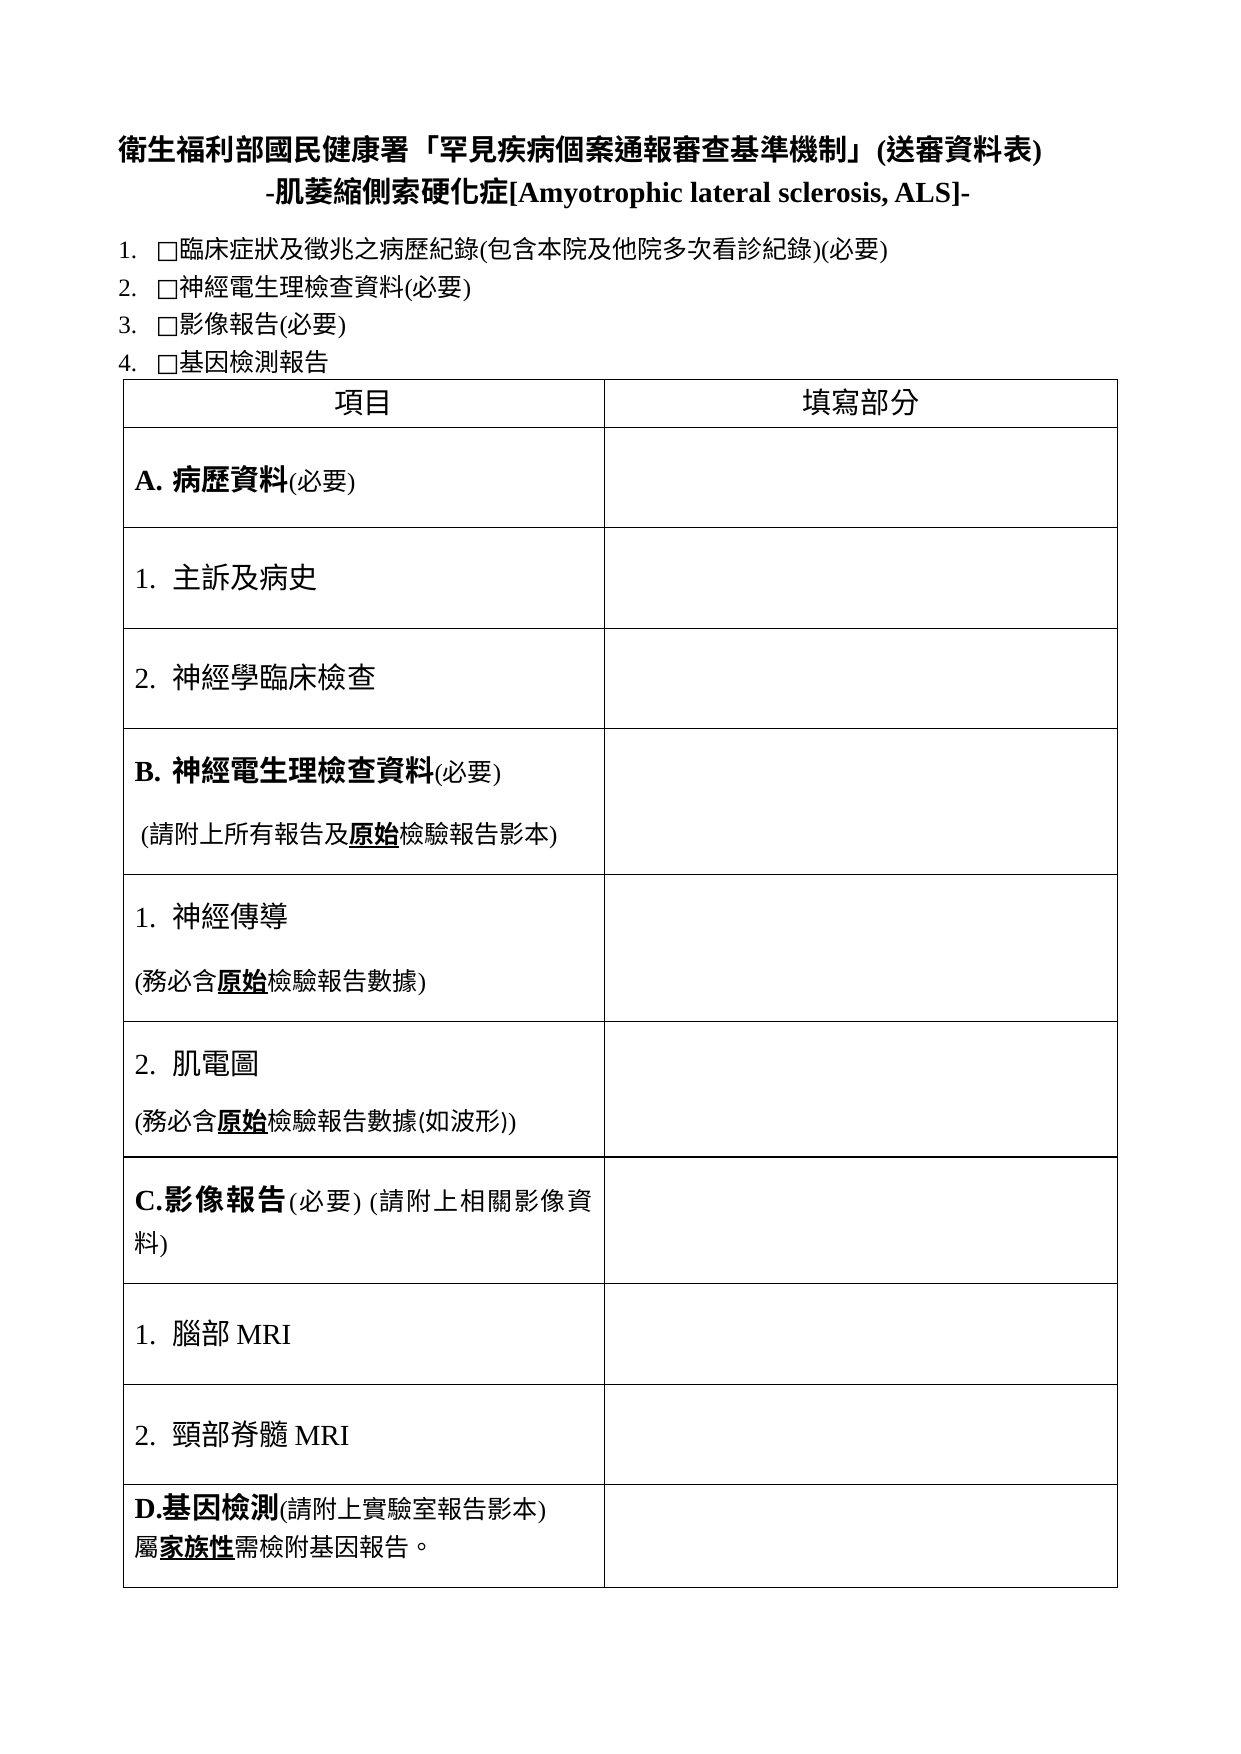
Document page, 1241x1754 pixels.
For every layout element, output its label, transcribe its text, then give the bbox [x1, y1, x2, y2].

table_cell C.影像報告(必要) (請附上相關影像資料) [124, 1158, 604, 1283]
table_header 填寫部分 [605, 380, 1117, 427]
table_cell 神經電生理檢查資料(必要) (請附上所有報告及原始檢驗報告影本) [124, 729, 604, 874]
list □基因檢測報告 [118, 342, 1122, 379]
table_cell [605, 1022, 1117, 1156]
table_cell 病歷資料(必要) [124, 428, 604, 527]
table_cell 肌電圖 (務必含原始檢驗報告數據(如波形)) [124, 1022, 604, 1156]
text -肌萎縮側索硬化症[Amyotrophic lateral sclerosis, ALS]- [114, 169, 1122, 210]
table_cell 腦部MRI [124, 1284, 604, 1384]
table_cell [605, 428, 1117, 527]
table_cell 神經學臨床檢查 [124, 629, 604, 728]
table_cell 頸部脊髓MRI [124, 1385, 604, 1484]
table_cell [605, 528, 1117, 627]
table_cell [605, 629, 1117, 728]
table_cell [605, 1385, 1117, 1484]
table_cell D.基因檢測(請附上實驗室報告影本) 屬家族性需檢附基因報告。 [124, 1485, 604, 1587]
table_cell [605, 875, 1117, 1021]
table_cell 主訴及病史 [124, 528, 604, 627]
table_cell [605, 729, 1117, 874]
text 衛生福利部國民健康署「罕見疾病個案通報審查基準機制」(送審資料表) [118, 127, 1122, 169]
table_cell 神經傳導 (務必含原始檢驗報告數據) [124, 875, 604, 1021]
list □影像報告(必要) [118, 304, 1122, 342]
list □神經電生理檢查資料(必要) [118, 267, 1122, 304]
table_cell [605, 1158, 1117, 1283]
table_header 項目 [124, 380, 604, 427]
table_cell [605, 1284, 1117, 1384]
table_cell [605, 1485, 1117, 1587]
list □臨床症狀及徵兆之病歷紀錄(包含本院及他院多次看診紀錄)(必要) [118, 229, 1122, 267]
